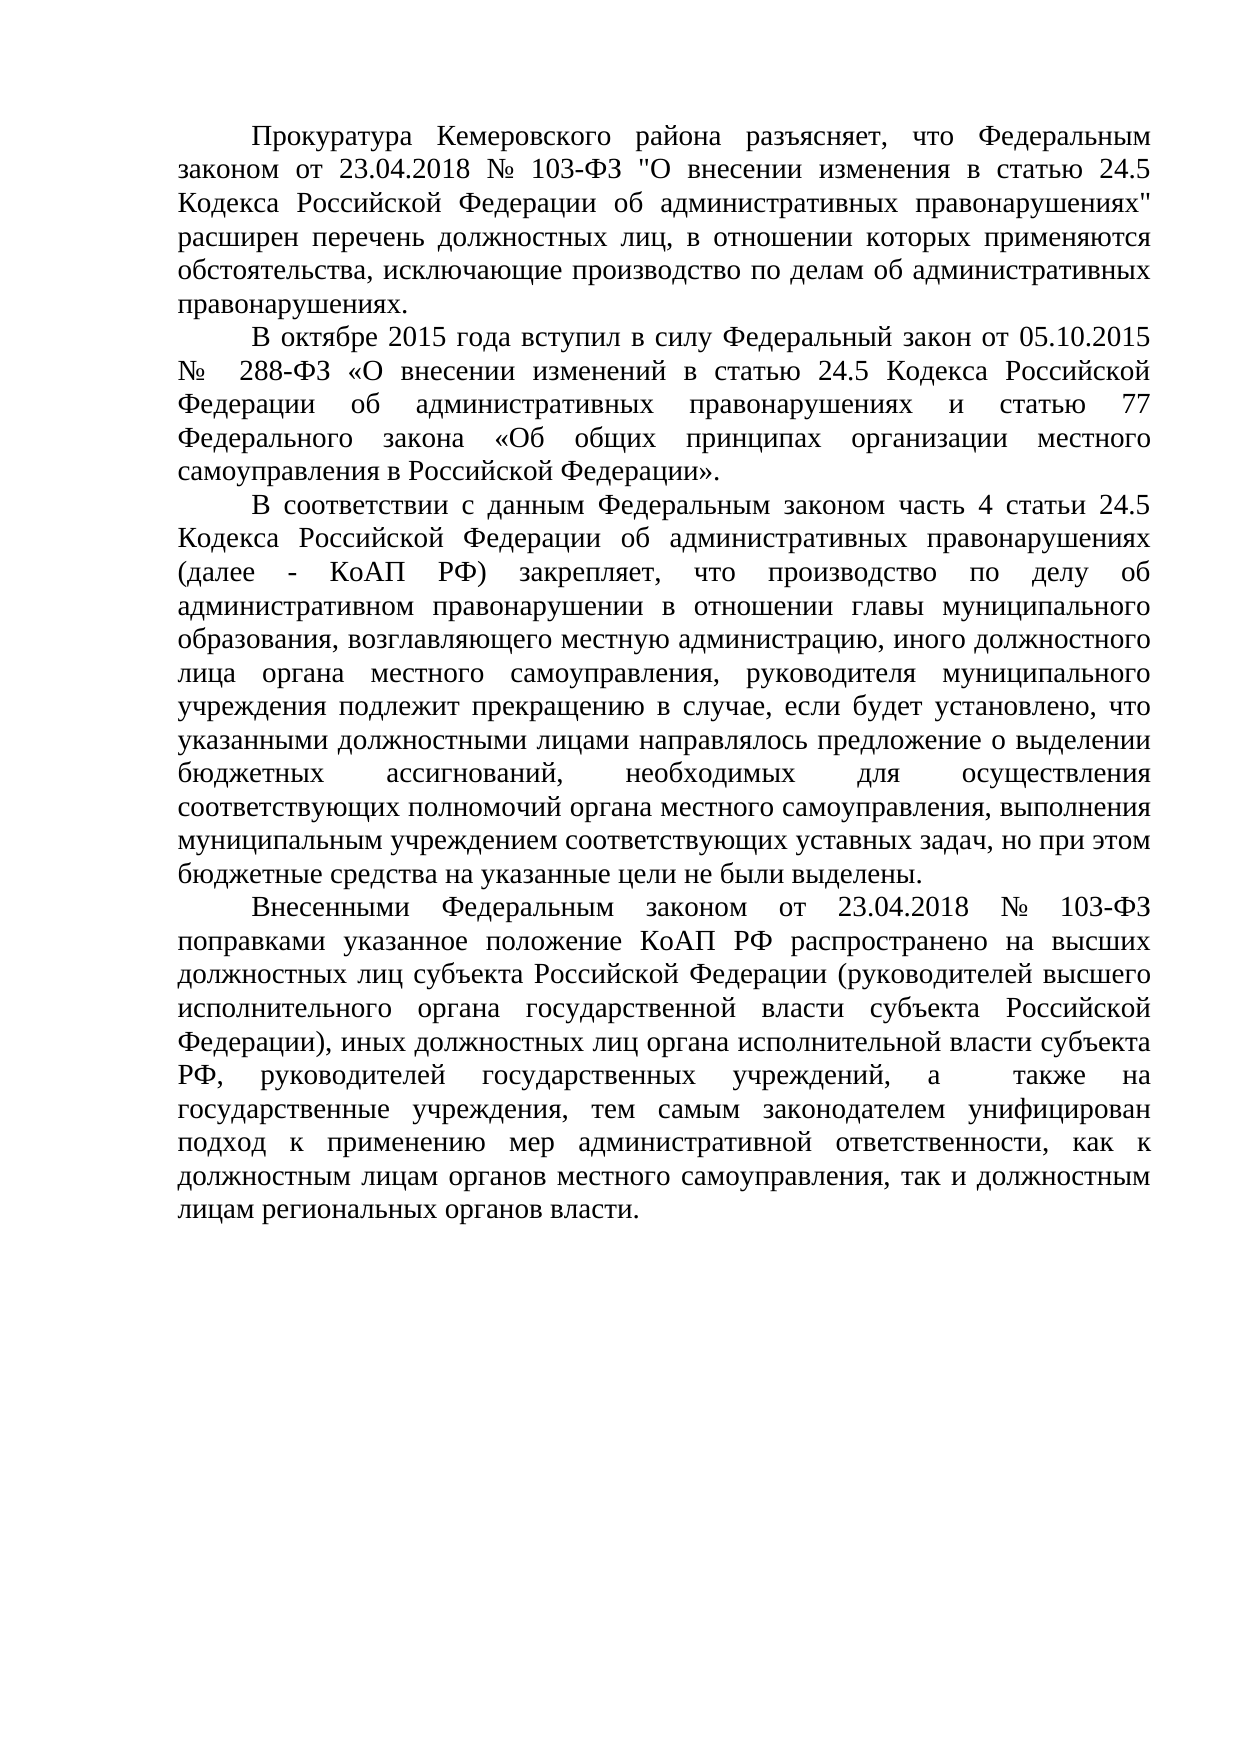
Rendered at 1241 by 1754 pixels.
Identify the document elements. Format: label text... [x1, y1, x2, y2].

text Внесенными Федеральным законом от 23.04.2018 № 103-ФЗ поправками указанное положение КоАП РФ распространено на высших должностных лиц субъекта Российской Федерации (руководителей высшего исполнительного органа государственной власти субъекта Российской Федерации), иных должностных лиц органа исполнительной власти субъекта РФ, руководителей государственных учреждений, а также на государственные учреждения, тем самым законодателем унифицирован подход к применению мер административной ответственности, как к должностным лицам органов местного самоуправления, так и должностным лицам региональных органов власти. [177, 889, 1152, 1225]
text В октябре 2015 года вступил в силу Федеральный закон от 05.10.2015 № 288-ФЗ «О внесении изменений в статью 24.5 Кодекса Российской Федерации об административных правонарушениях и статью 77 Федерального закона «Об общих принципах организации местного самоуправления в Российской Федерации». [177, 319, 1152, 487]
text В соответствии с данным Федеральным законом часть 4 статьи 24.5 Кодекса Российской Федерации об административных правонарушениях (далее - КоАП РФ) закрепляет, что производство по делу об административном правонарушении в отношении главы муниципального образования, возглавляющего местную администрацию, иного должностного лица органа местного самоуправления, руководителя муниципального учреждения подлежит прекращению в случае, если будет установлено, что указанными должностными лицами направлялось предложение о выделении бюджетных ассигнований, необходимых для осуществления соответствующих полномочий органа местного самоуправления, выполнения муниципальным учреждением соответствующих уставных задач, но при этом бюджетные средства на указанные цели не были выделены. [177, 487, 1152, 889]
text Прокуратура Кемеровского района разъясняет, что Федеральным законом от 23.04.2018 № 103-ФЗ "О внесении изменения в статью 24.5 Кодекса Российской Федерации об административных правонарушениях" расширен перечень должностных лиц, в отношении которых применяются обстоятельства, исключающие производство по делам об административных правонарушениях. [177, 118, 1152, 319]
